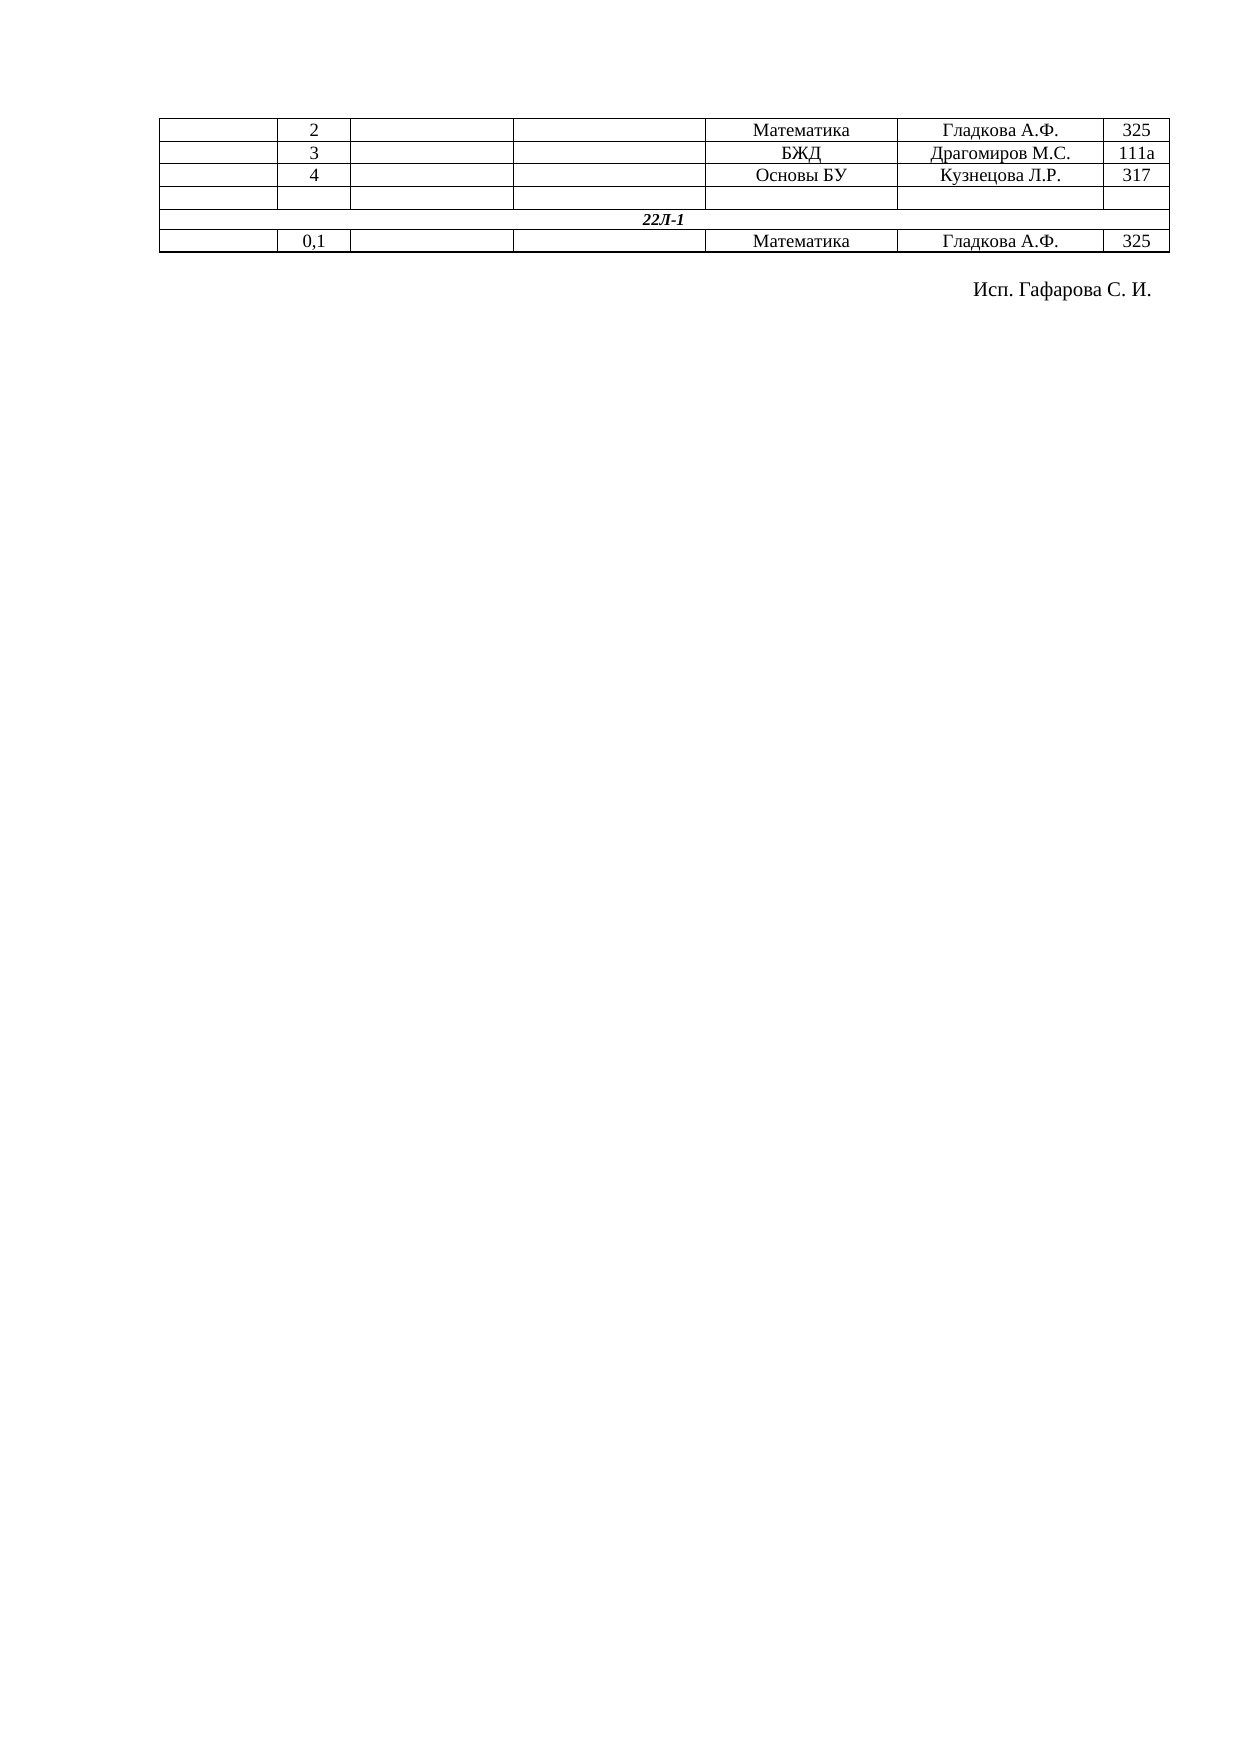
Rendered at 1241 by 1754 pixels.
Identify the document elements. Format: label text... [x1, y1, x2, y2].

table_cell [351, 230, 513, 251]
table_cell Математика [706, 119, 897, 141]
table_cell [898, 187, 1103, 208]
table_cell [514, 164, 705, 186]
table_cell [160, 230, 277, 251]
table_cell 111а [1104, 142, 1169, 163]
table_cell [514, 119, 705, 141]
table_cell 3 [278, 142, 350, 163]
table_cell Основы БУ [706, 164, 897, 186]
table_cell [160, 142, 277, 163]
table_cell 0,1 [278, 230, 350, 251]
table_cell 22Л-1 [160, 210, 1169, 229]
text Исп. Гафарова С. И. [177, 276, 1152, 301]
table_cell [351, 142, 513, 163]
table_cell Кузнецова Л.Р. [898, 164, 1103, 186]
table_cell [514, 230, 705, 251]
table_cell 317 [1104, 164, 1169, 186]
table_cell 325 [1104, 230, 1169, 251]
table_cell Гладкова А.Ф. [898, 119, 1103, 141]
table_cell 4 [278, 164, 350, 186]
table_cell [278, 187, 350, 208]
table_cell [514, 187, 705, 208]
table_cell Гладкова А.Ф. [898, 230, 1103, 251]
table_cell [160, 187, 277, 208]
table_cell [160, 119, 277, 141]
table_cell [351, 187, 513, 208]
table_cell 2 [278, 119, 350, 141]
table_cell Математика [706, 230, 897, 251]
table_cell [351, 164, 513, 186]
table_cell [351, 119, 513, 141]
table_cell [1104, 187, 1169, 208]
table_cell БЖД [706, 142, 897, 163]
table_cell Драгомиров М.С. [898, 142, 1103, 163]
table_cell [706, 187, 897, 208]
table_cell [160, 164, 277, 186]
table_cell 325 [1104, 119, 1169, 141]
table_cell [514, 142, 705, 163]
